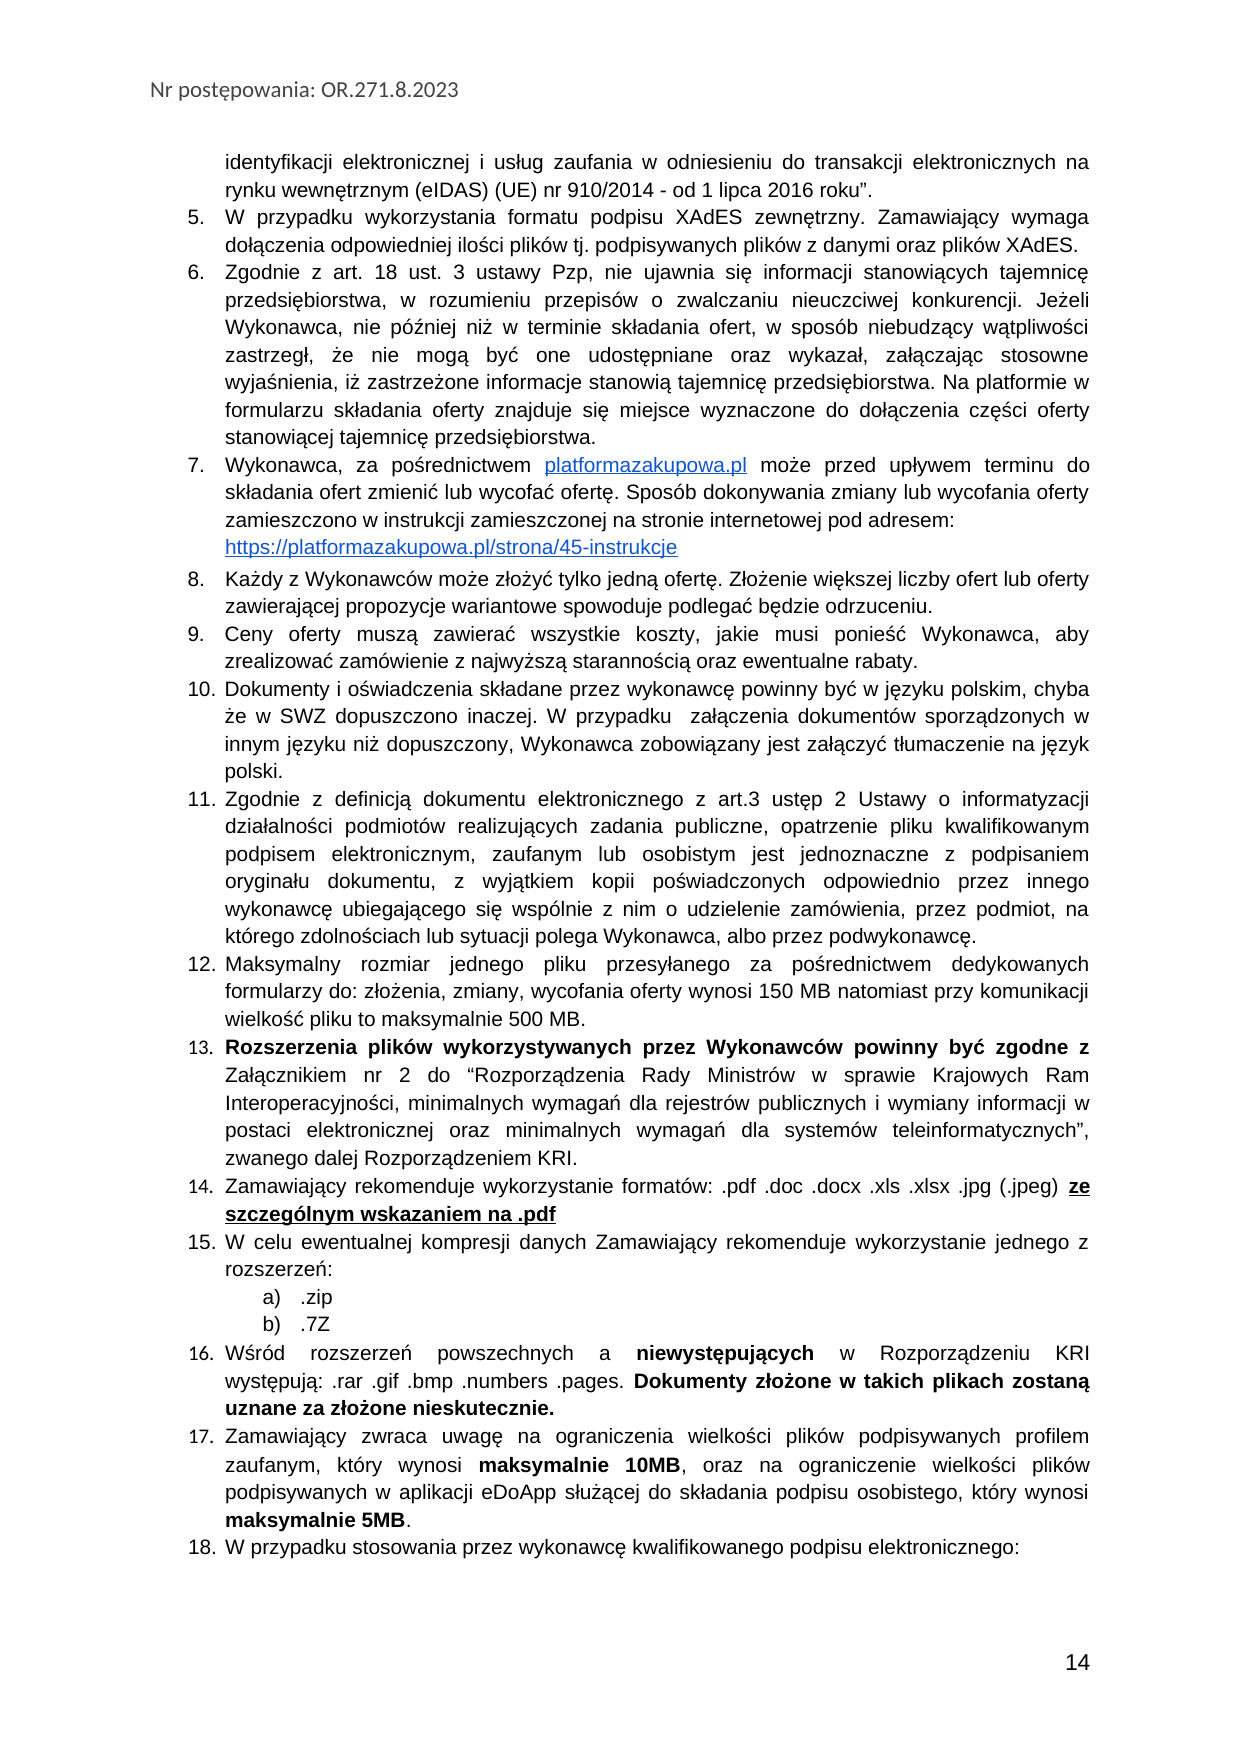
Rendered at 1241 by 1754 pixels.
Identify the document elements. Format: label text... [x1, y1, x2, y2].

list W celu ewentualnej kompresji danych Zamawiający rekomenduje wykorzystanie jednego z rozszerzeń: [187, 1230, 1090, 1281]
list .zip [262, 1285, 1090, 1309]
list Maksymalny rozmiar jednego pliku przesyłanego za pośrednictwem dedykowanych formularzy do: złożenia, zmiany, wycofania oferty wynosi 150 MB natomiast przy komunikacji wielkość pliku to maksymalnie 500 MB. [187, 952, 1090, 1031]
text https://platformazakupowa.pl/strona/45-instrukcje [225, 535, 1090, 559]
list Zgodnie z art. 18 ust. 3 ustawy Pzp, nie ujawnia się informacji stanowiących tajemnicę przedsiębiorstwa, w rozumieniu przepisów o zwalczaniu nieuczciwej konkurencji. Jeżeli Wykonawca, nie później niż w terminie składania ofert, w sposób niebudzący wątpliwości zastrzegł, że nie mogą być one udostępniane oraz wykazał, załączając stosowne wyjaśnienia, iż zastrzeżone informacje stanowią tajemnicę przedsiębiorstwa. Na platformie w formularzu składania oferty znajduje się miejsce wyznaczone do dołączenia części oferty stanowiącej tajemnicę przedsiębiorstwa. [187, 260, 1090, 449]
list Ceny oferty muszą zawierać wszystkie koszty, jakie musi ponieść Wykonawca, aby zrealizować zamówienie z najwyższą starannością oraz ewentualne rabaty. [187, 622, 1090, 673]
list Dokumenty i oświadczenia składane przez wykonawcę powinny być w języku polskim, chyba że w SWZ dopuszczono inaczej. W przypadku załączenia dokumentów sporządzonych w innym języku niż dopuszczony, Wykonawca zobowiązany jest załączyć tłumaczenie na język polski. [187, 677, 1090, 783]
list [187, 150, 1090, 201]
list Wśród rozszerzeń powszechnych a niewystępujących w Rozporządzeniu KRI występują: .rar .gif .bmp .numbers .pages. Dokumenty złożone w takich plikach zostaną uznane za złożone nieskutecznie. [188, 1340, 1090, 1420]
list Każdy z Wykonawców może złożyć tylko jedną ofertę. Złożenie większej liczby ofert lub oferty zawierającej propozycje wariantowe spowoduje podlegać będzie odrzuceniu. [187, 567, 1090, 618]
list Zamawiający zwraca uwagę na ograniczenia wielkości plików podpisywanych profilem zaufanym, który wynosi maksymalnie 10MB, oraz na ograniczenie wielkości plików podpisywanych w aplikacji eDoApp służącej do składania podpisu osobistego, który wynosi maksymalnie 5MB. [188, 1424, 1090, 1532]
list W przypadku wykorzystania formatu podpisu XAdES zewnętrzny. Zamawiający wymaga dołączenia odpowiedniej ilości plików tj. podpisywanych plików z danymi oraz plików XAdES. [187, 205, 1090, 256]
list Rozszerzenia plików wykorzystywanych przez Wykonawców powinny być zgodne z Załącznikiem nr 2 do “Rozporządzenia Rady Ministrów w sprawie Krajowych Ram Interoperacyjności, minimalnych wymagań dla rejestrów publicznych i wymiany informacji w postaci elektronicznej oraz minimalnych wymagań dla systemów teleinformatycznych”, zwanego dalej Rozporządzeniem KRI. [187, 1034, 1090, 1170]
list Zamawiający rekomenduje wykorzystanie formatów: .pdf .doc .docx .xls .xlsx .jpg (.jpeg) ze szczególnym wskazaniem na .pdf [187, 1173, 1090, 1226]
list Zgodnie z definicją dokumentu elektronicznego z art.3 ustęp 2 Ustawy o informatyzacji działalności podmiotów realizujących zadania publiczne, opatrzenie pliku kwalifikowanym podpisem elektronicznym, zaufanym lub osobistym jest jednoznaczne z podpisaniem oryginału dokumentu, z wyjątkiem kopii poświadczonych odpowiednio przez innego wykonawcę ubiegającego się wspólnie z nim o udzielenie zamówienia, przez podmiot, na którego zdolnościach lub sytuacji polega Wykonawca, albo przez podwykonawcę. [187, 787, 1090, 948]
list Wykonawca, za pośrednictwem platformazakupowa.pl może przed upływem terminu do składania ofert zmienić lub wycofać ofertę. Sposób dokonywania zmiany lub wycofania oferty zamieszczono w instrukcji zamieszczonej na stronie internetowej pod adresem: [187, 452, 1090, 531]
list W przypadku stosowania przez wykonawcę kwalifikowanego podpisu elektronicznego: [188, 1535, 1090, 1559]
list .7Z [262, 1312, 1090, 1336]
